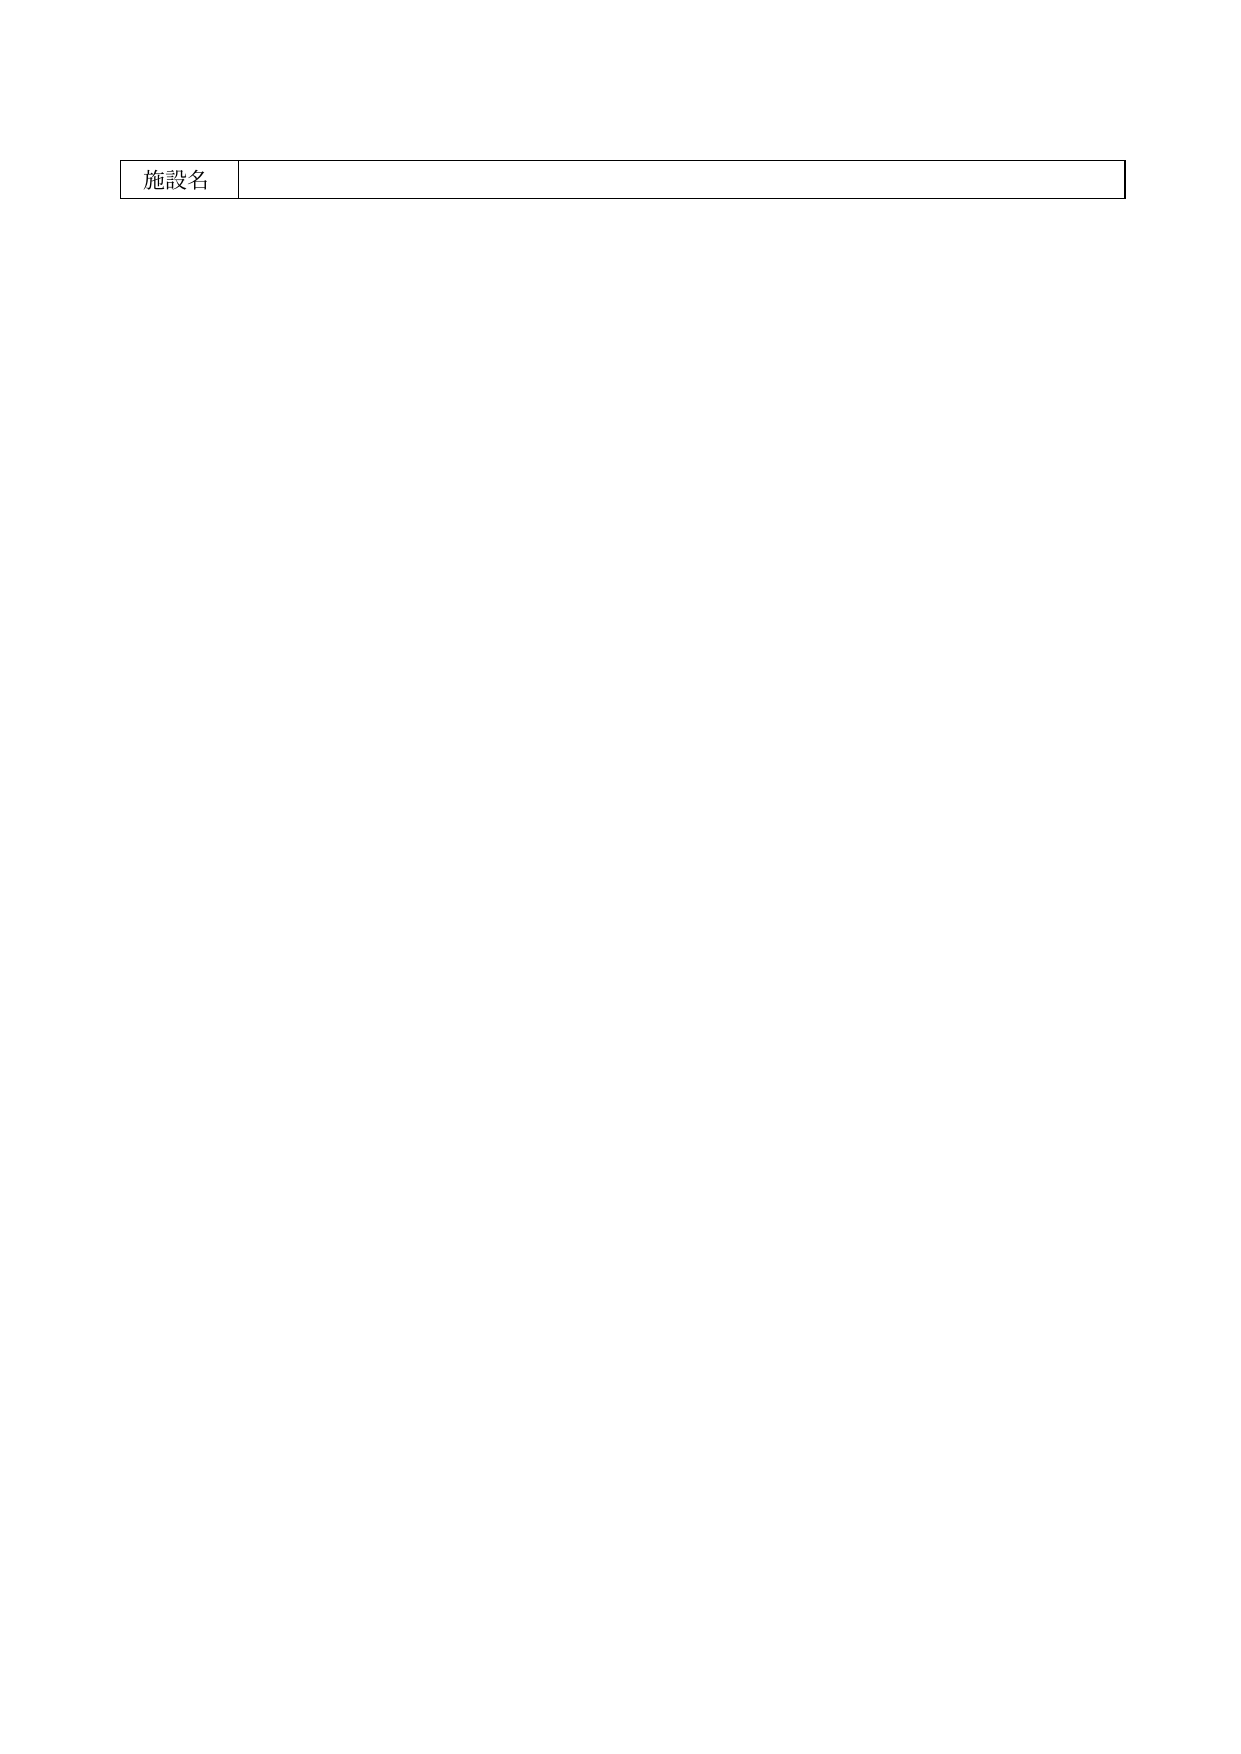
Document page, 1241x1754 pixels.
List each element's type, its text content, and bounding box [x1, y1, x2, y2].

table_cell 施設名 [121, 161, 238, 198]
table_cell [239, 161, 1124, 198]
